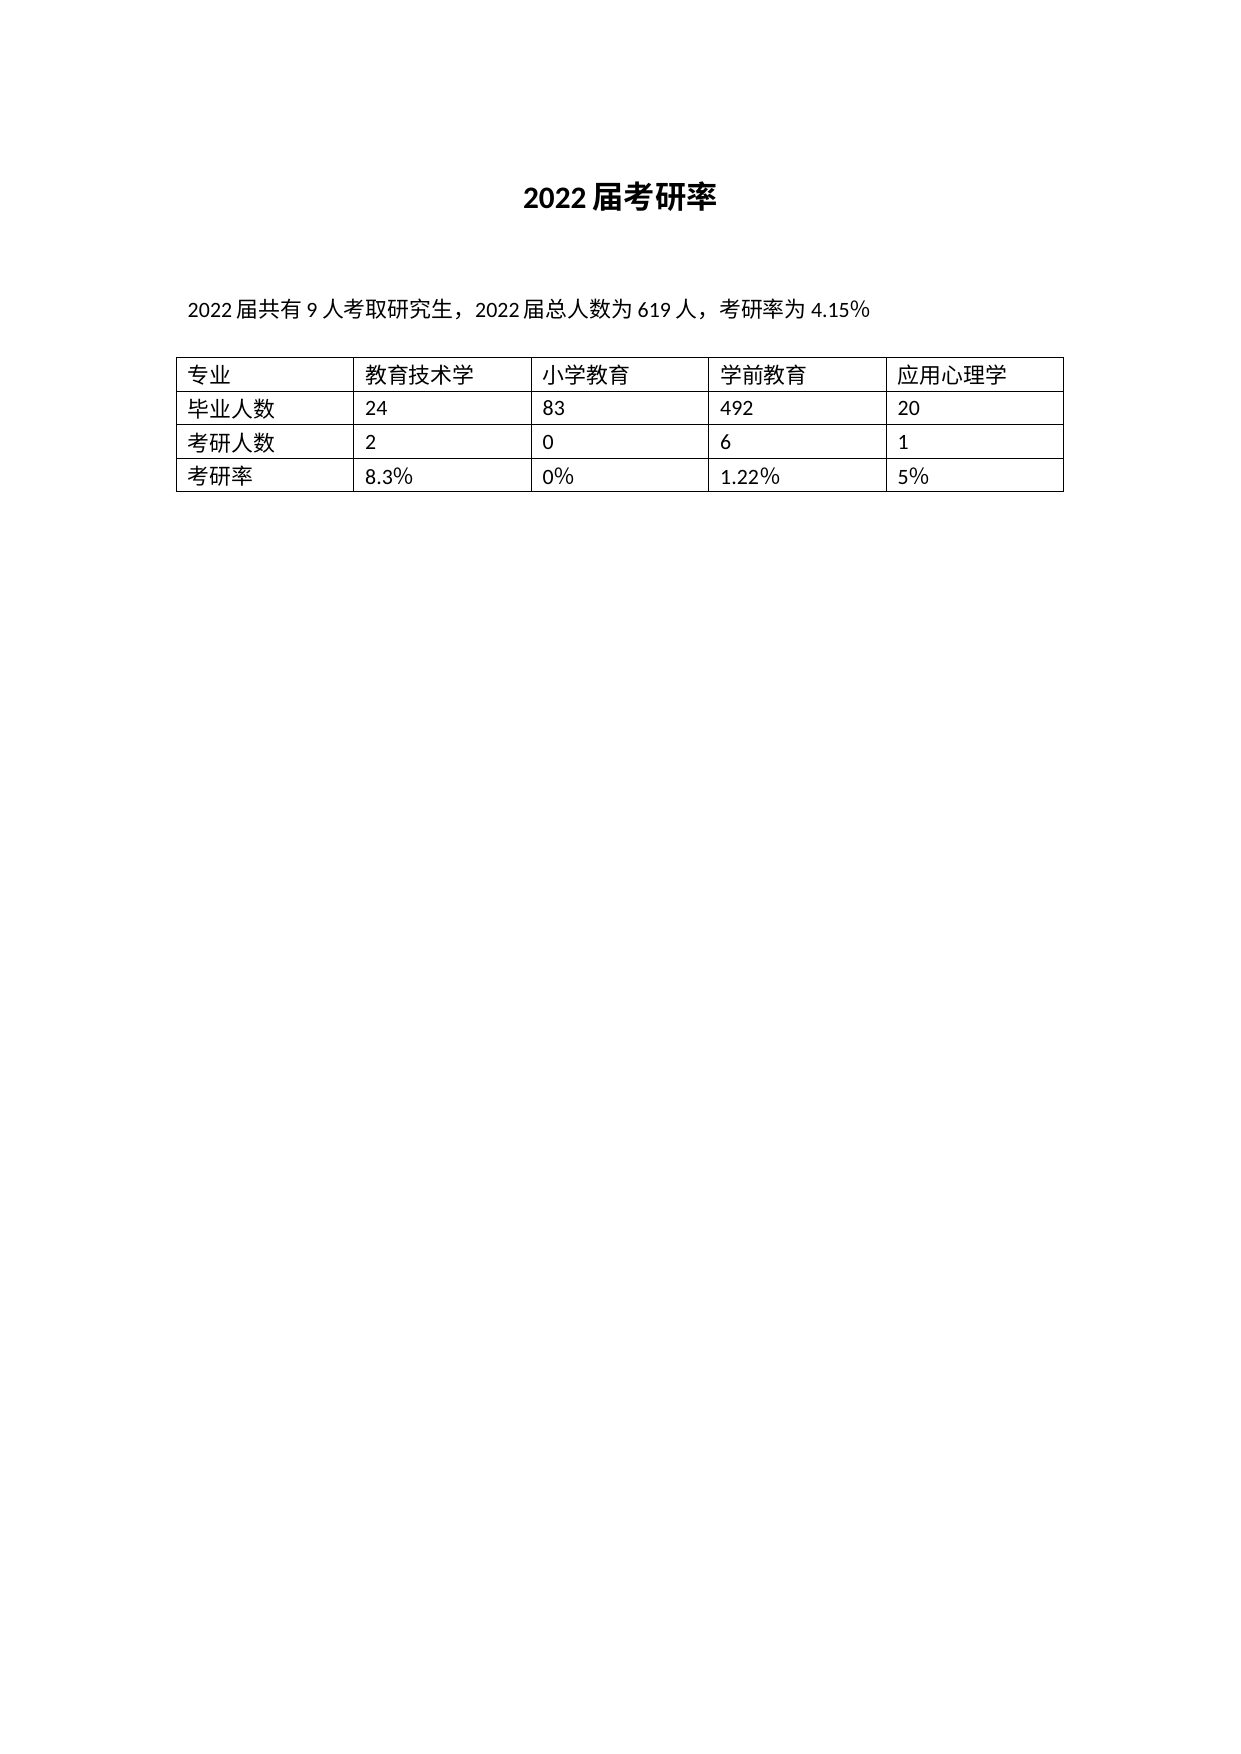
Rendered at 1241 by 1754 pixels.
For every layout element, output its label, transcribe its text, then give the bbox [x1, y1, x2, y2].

table_cell 2 [354, 425, 531, 458]
table_cell 24 [354, 392, 531, 424]
table_header 应用心理学 [887, 358, 1063, 391]
text 2022届共有9人考取研究生，2022届总人数为619人，考研率为4.15％ [187, 292, 1053, 324]
table_cell 5％ [887, 459, 1063, 491]
text 2022届考研率 [187, 162, 1053, 227]
table_header 小学教育 [532, 358, 708, 391]
table_header 学前教育 [709, 358, 886, 391]
table_cell 考研人数 [177, 425, 353, 458]
table_cell 毕业人数 [177, 392, 353, 424]
table_cell 6 [709, 425, 886, 458]
table_cell 1 [887, 425, 1063, 458]
table_header 教育技术学 [354, 358, 531, 391]
table_cell 8.3％ [354, 459, 531, 491]
table_cell 20 [887, 392, 1063, 424]
table_cell 0 [532, 425, 708, 458]
table_cell 492 [709, 392, 886, 424]
table_cell 0％ [532, 459, 708, 491]
table_cell 考研率 [177, 459, 353, 491]
table_cell 1.22％ [709, 459, 886, 491]
table_cell 83 [532, 392, 708, 424]
table_header 专业 [177, 358, 353, 391]
